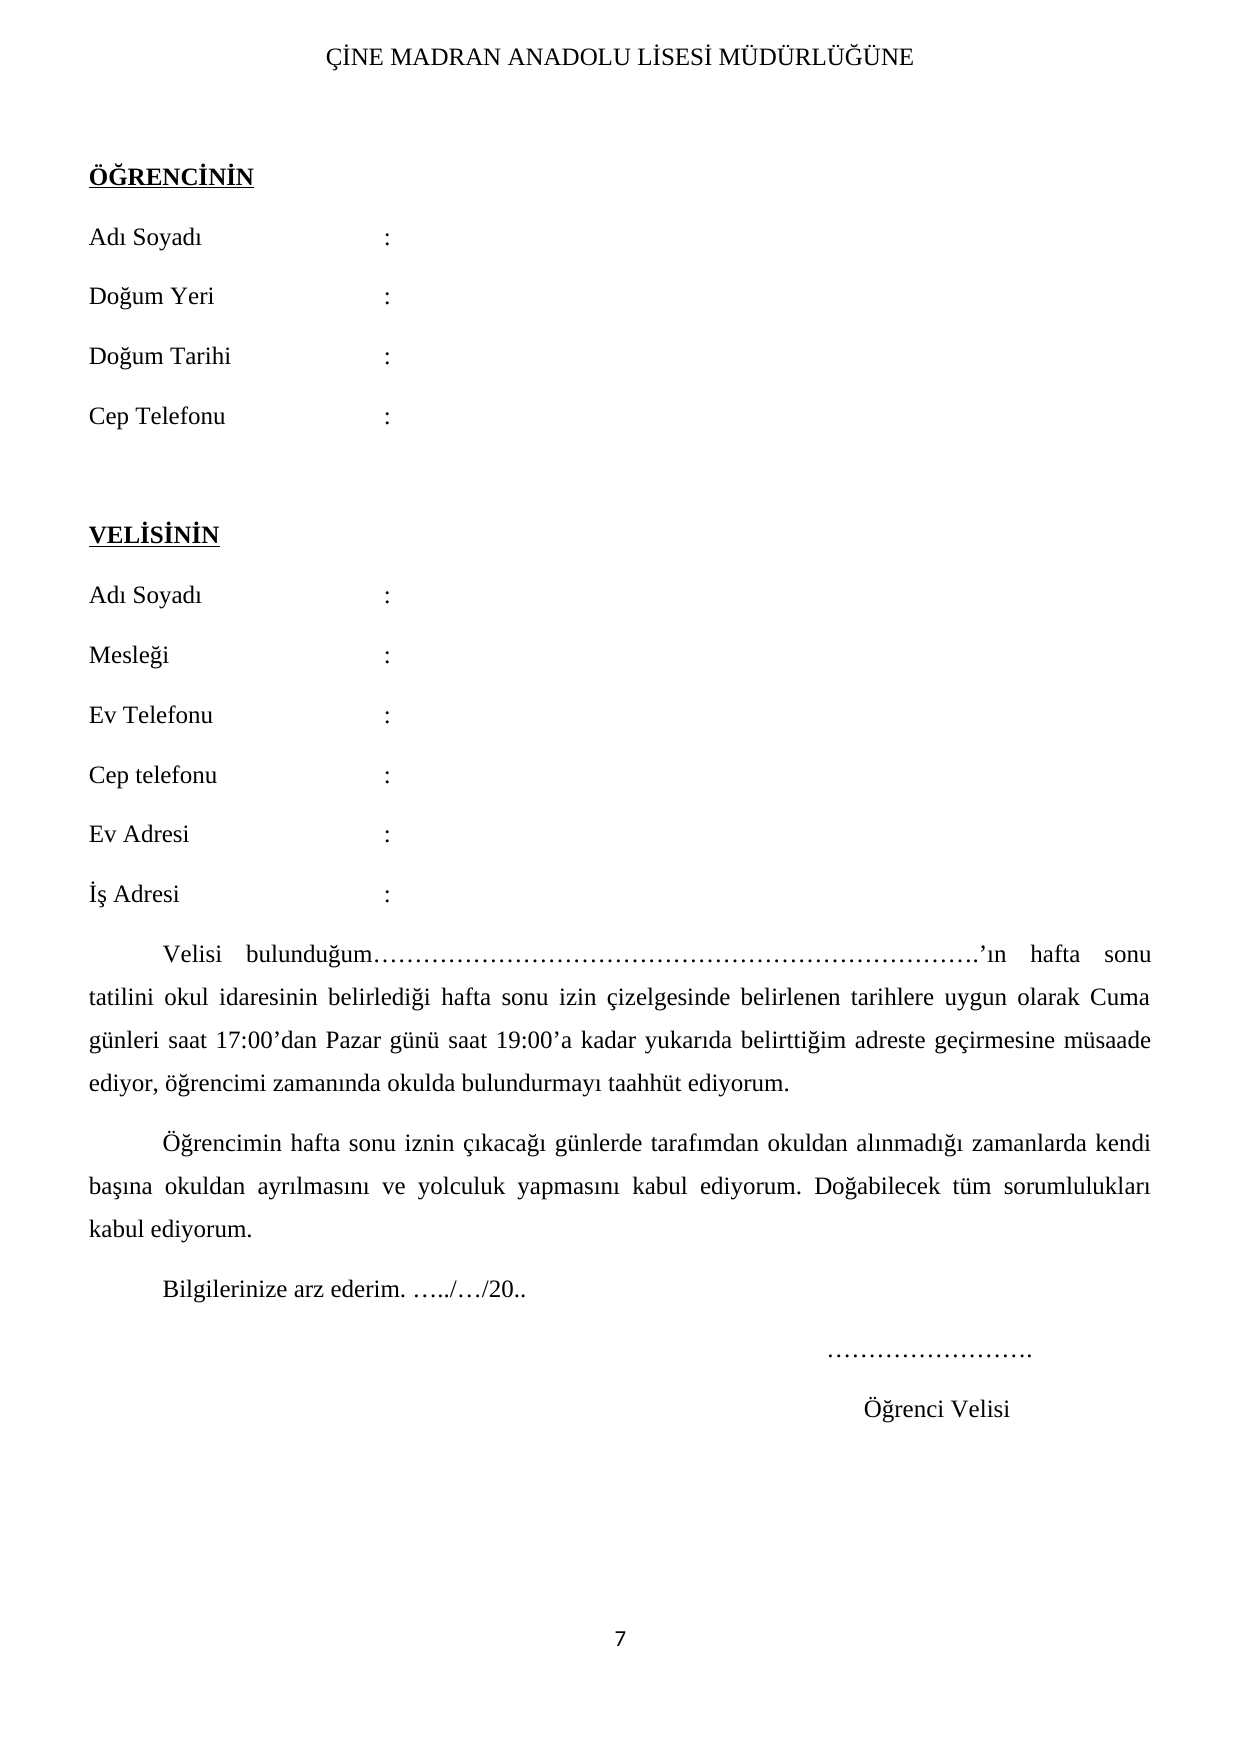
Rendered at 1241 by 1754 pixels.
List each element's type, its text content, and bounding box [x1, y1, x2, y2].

text Adı Soyadı : [89, 222, 1152, 250]
text Mesleği : [89, 640, 1152, 669]
text ÖĞRENCİNİN [89, 162, 1152, 191]
text Velisi bulunduğum……………………………………………………………….’ın hafta sonu tatilini okul idaresinin belirlediği hafta sonu izin çizelgesinde belirlenen tarihlere uygun olarak Cuma günleri saat 17:00’dan Pazar günü saat 19:00’a kadar yukarıda belirttiğim adreste geçirmesine müsaade ediyor, öğrencimi zamanında okulda bulundurmayı taahhüt ediyorum. [89, 939, 1152, 1097]
text İş Adresi : [89, 879, 1152, 908]
text Cep telefonu : [89, 760, 1152, 788]
text Öğrenci Velisi [89, 1394, 1152, 1423]
text ÇİNE MADRAN ANADOLU LİSESİ MÜDÜRLÜĞÜNE [89, 42, 1152, 71]
text Bilgilerinize arz ederim. …../…/20.. [89, 1274, 1152, 1303]
text Adı Soyadı : [89, 580, 1152, 609]
text Cep Telefonu : [89, 401, 1152, 430]
text Öğrencimin hafta sonu iznin çıkacağı günlerde tarafımdan okuldan alınmadığı zamanlarda kendi başına okuldan ayrılmasını ve yolculuk yapmasını kabul ediyorum. Doğabilecek tüm sorumlulukları kabul ediyorum. [89, 1128, 1152, 1243]
text VELİSİNİN [89, 521, 1152, 549]
text ……………………. [89, 1334, 1152, 1363]
text Ev Adresi : [89, 819, 1152, 848]
text Ev Telefonu : [89, 700, 1152, 729]
text Doğum Tarihi : [89, 341, 1152, 370]
text Doğum Yeri : [89, 281, 1152, 310]
